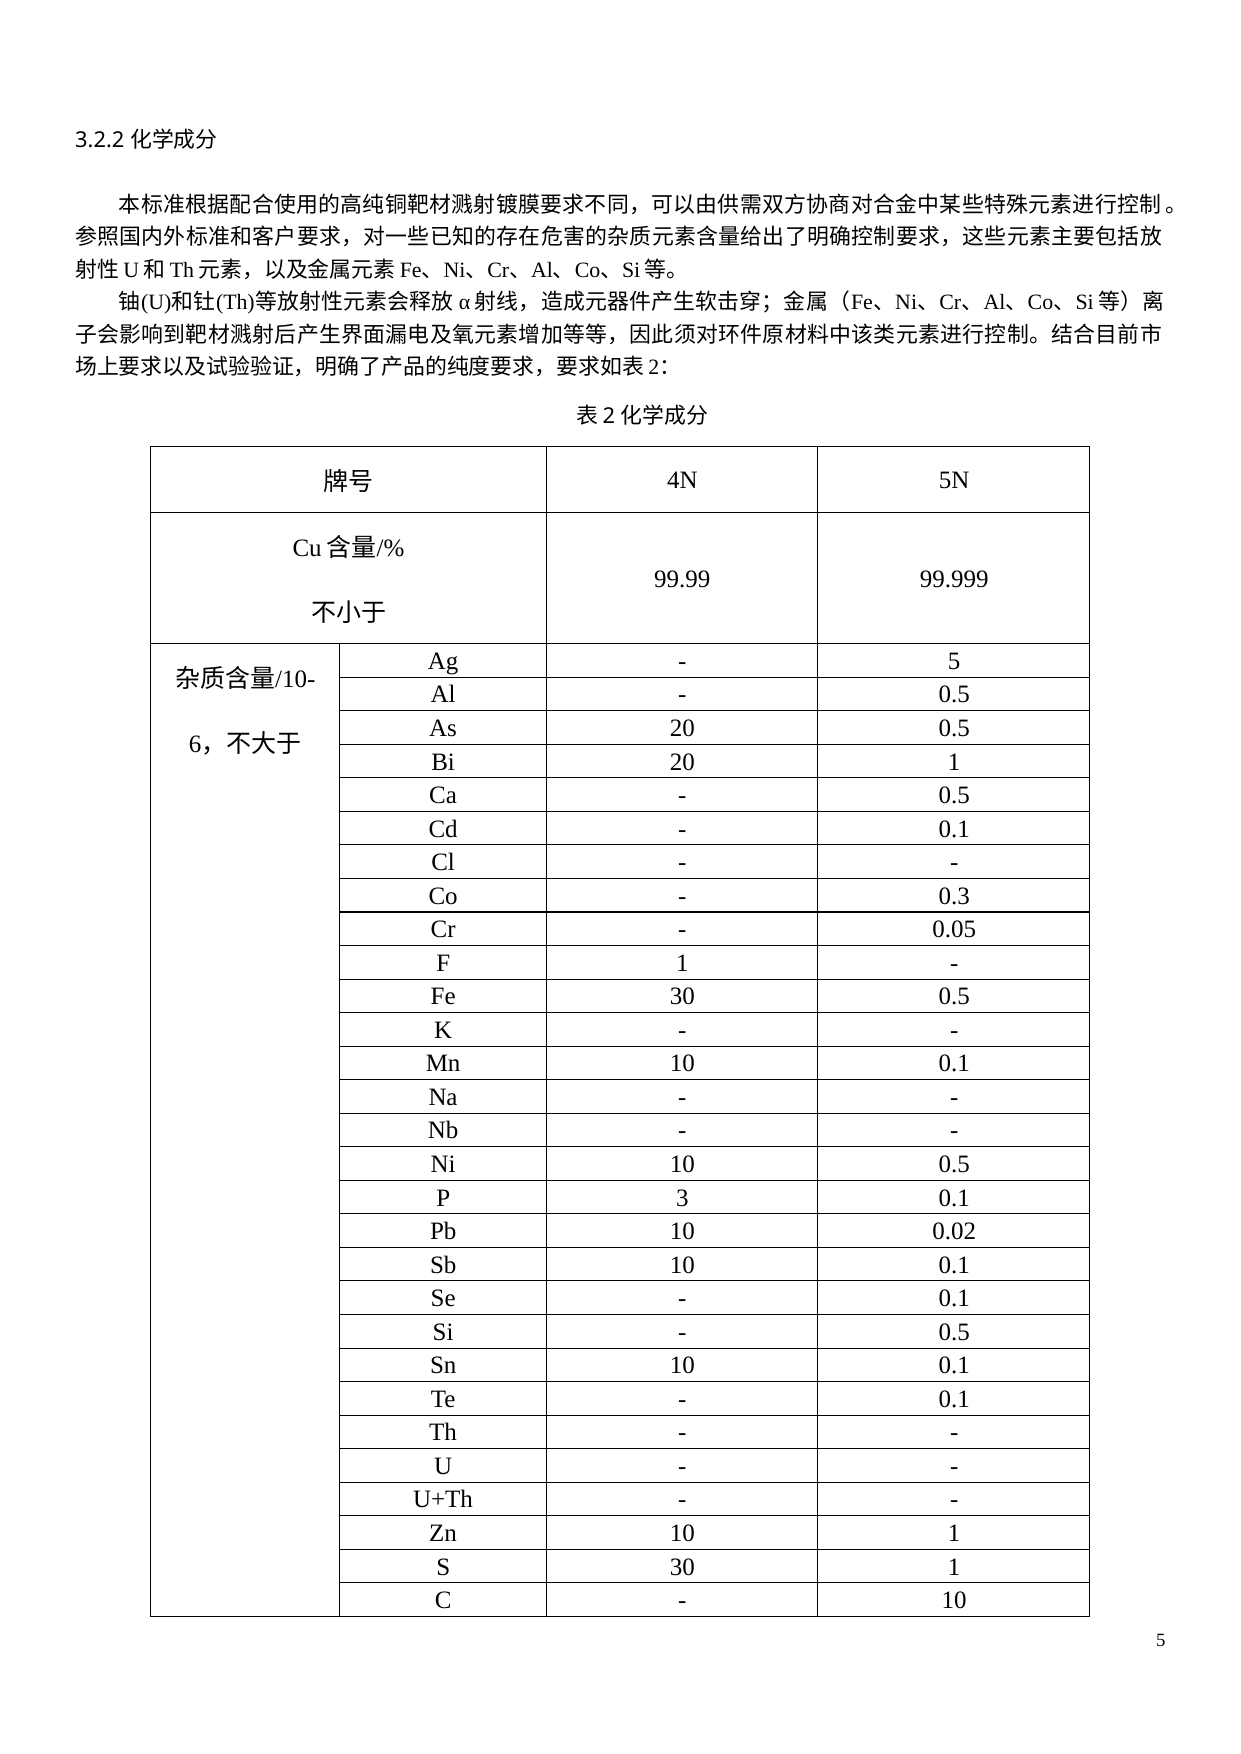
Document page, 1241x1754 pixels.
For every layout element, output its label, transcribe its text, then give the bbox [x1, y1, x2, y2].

table_cell 20 [547, 711, 817, 744]
table_cell - [547, 1080, 817, 1113]
table_cell U [340, 1449, 546, 1482]
table_cell 3 [547, 1181, 817, 1213]
table_cell Ni [340, 1147, 546, 1180]
table_cell F [340, 946, 546, 978]
table_cell Cu含量/% 不小于 [151, 513, 546, 643]
table_cell - [547, 1114, 817, 1146]
table_cell Bi [340, 745, 546, 777]
table_cell Nb [340, 1114, 546, 1146]
table_cell 10 [547, 1047, 817, 1079]
table_cell Th [340, 1416, 546, 1448]
table_cell Ca [340, 778, 546, 811]
table_cell 杂质含量/10-6，不大于 [151, 644, 339, 1616]
table_cell 10 [547, 1248, 817, 1280]
text 铀(U)和钍(Th)等放射性元素会释放α射线，造成元器件产生软击穿；金属（Fe、Ni、Cr、Al、Co、Si等）离子会影响到靶材溅射后产生界面漏电及氧元素增加等等，因此须对环件原材料中该类元素进行控制。结合目前市场上要求以及试验验证，明确了产品的纯度要求，要求如表2： [75, 284, 1165, 381]
table_cell - [547, 1583, 817, 1616]
table_cell - [547, 879, 817, 911]
table_cell 0.5 [818, 711, 1089, 744]
table_cell - [547, 913, 817, 945]
table_cell 10 [818, 1583, 1089, 1616]
table_cell - [547, 1281, 817, 1314]
table_cell Cr [340, 913, 546, 945]
table_cell 0.1 [818, 812, 1089, 844]
table_cell 0.1 [818, 1349, 1089, 1381]
table_cell Sb [340, 1248, 546, 1280]
table_header 4N [547, 447, 817, 512]
table_cell - [818, 1080, 1089, 1113]
table_cell 0.5 [818, 778, 1089, 811]
table_cell 0.5 [818, 980, 1089, 1012]
table_cell 10 [547, 1147, 817, 1180]
table_cell - [547, 845, 817, 878]
table_cell Zn [340, 1516, 546, 1549]
table_cell 10 [547, 1214, 817, 1247]
table_cell 0.1 [818, 1382, 1089, 1414]
table_cell 0.5 [818, 1147, 1089, 1180]
table_cell As [340, 711, 546, 744]
table_cell 0.1 [818, 1181, 1089, 1213]
table_cell - [547, 1483, 817, 1515]
table_cell Sn [340, 1349, 546, 1381]
table_cell - [547, 812, 817, 844]
table_cell 5 [818, 644, 1089, 677]
text 表2 化学成分 [75, 398, 1165, 430]
table_cell 0.3 [818, 879, 1089, 911]
table_cell C [340, 1583, 546, 1616]
table_cell Cd [340, 812, 546, 844]
table_cell 20 [547, 745, 817, 777]
table_cell Ag [340, 644, 546, 677]
table_cell 10 [547, 1516, 817, 1549]
table_cell - [547, 778, 817, 811]
table_cell - [818, 1416, 1089, 1448]
table_cell 0.5 [818, 678, 1089, 710]
table_cell 0.5 [818, 1315, 1089, 1347]
table_cell Co [340, 879, 546, 911]
table_cell Al [340, 678, 546, 710]
table_cell 0.1 [818, 1248, 1089, 1280]
text 本标准根据配合使用的高纯铜靶材溅射镀膜要求不同，可以由供需双方协商对合金中某些特殊元素进行控制。参照国内外标准和客户要求，对一些已知的存在危害的杂质元素含量给出了明确控制要求，这些元素主要包括放射性U和Th元素，以及金属元素Fe、Ni、Cr、Al、Co、Si等。 [75, 186, 1165, 284]
table_cell U+Th [340, 1483, 546, 1515]
table_cell 0.1 [818, 1047, 1089, 1079]
table_cell Te [340, 1382, 546, 1414]
table_cell - [547, 1315, 817, 1347]
table_cell - [818, 946, 1089, 978]
table_cell 1 [547, 946, 817, 978]
table_cell 10 [547, 1349, 817, 1381]
table_cell - [818, 1449, 1089, 1482]
text 3.2.2 化学成分 [75, 122, 1165, 154]
table_cell Si [340, 1315, 546, 1347]
table_cell 30 [547, 1550, 817, 1582]
table_cell 0.02 [818, 1214, 1089, 1247]
table_cell - [818, 1114, 1089, 1146]
table_cell S [340, 1550, 546, 1582]
table_cell P [340, 1181, 546, 1213]
table_cell Cl [340, 845, 546, 878]
table_cell 99.999 [818, 513, 1089, 643]
table_cell - [547, 678, 817, 710]
table_cell - [818, 845, 1089, 878]
table_cell - [818, 1013, 1089, 1046]
table_cell - [547, 644, 817, 677]
table_cell K [340, 1013, 546, 1046]
table_cell - [547, 1416, 817, 1448]
table_header 5N [818, 447, 1089, 512]
table_cell 1 [818, 1516, 1089, 1549]
table_cell Mn [340, 1047, 546, 1079]
table_cell - [547, 1449, 817, 1482]
table_cell 1 [818, 745, 1089, 777]
table_cell 99.99 [547, 513, 817, 643]
table_cell - [818, 1483, 1089, 1515]
table_cell Pb [340, 1214, 546, 1247]
table_cell Se [340, 1281, 546, 1314]
table_cell - [547, 1382, 817, 1414]
table_cell 30 [547, 980, 817, 1012]
table_header 牌号 [151, 447, 546, 512]
table_cell 1 [818, 1550, 1089, 1582]
table_cell Fe [340, 980, 546, 1012]
table_cell 0.05 [818, 913, 1089, 945]
table_cell Na [340, 1080, 546, 1113]
table_cell - [547, 1013, 817, 1046]
table_cell 0.1 [818, 1281, 1089, 1314]
